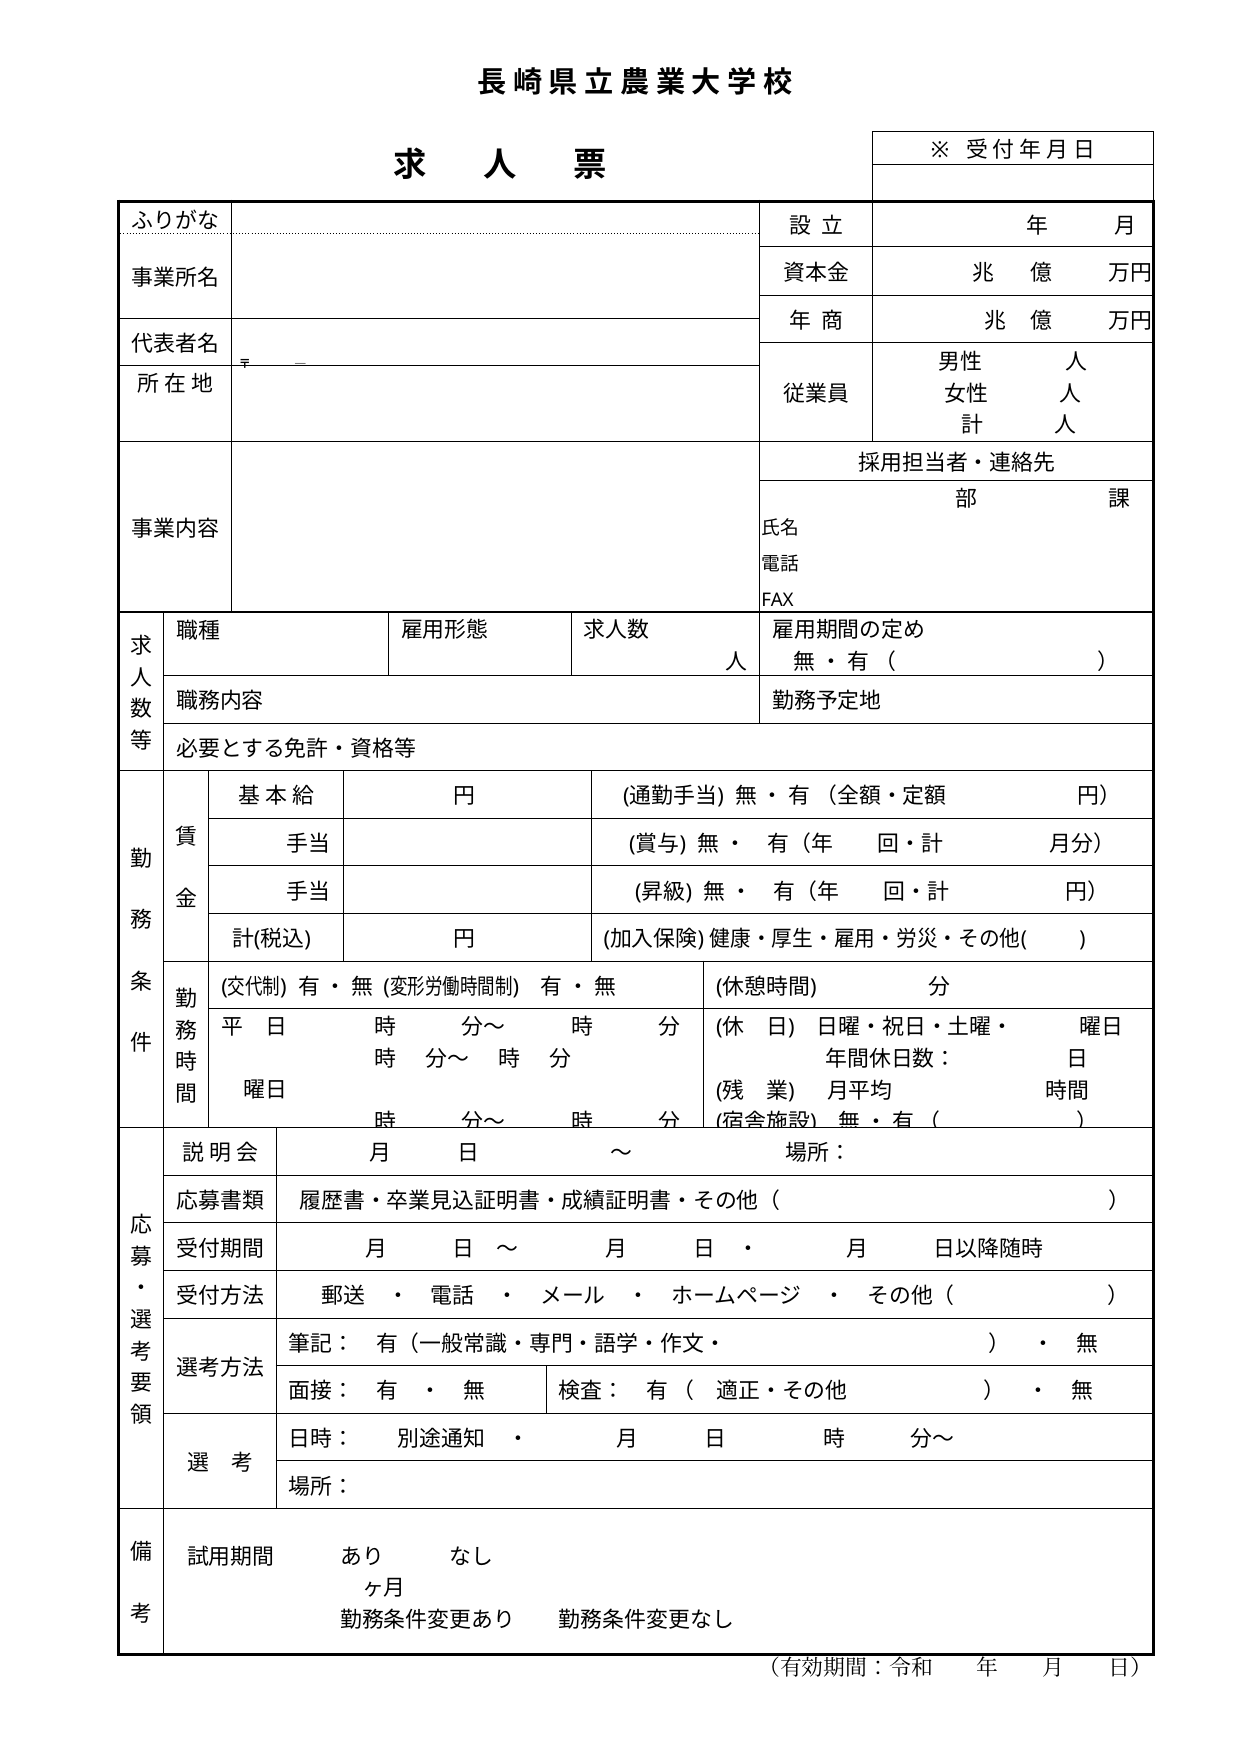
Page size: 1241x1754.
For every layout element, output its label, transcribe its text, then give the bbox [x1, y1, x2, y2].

table_cell 勤 務 条 件 [120, 771, 163, 1127]
table_cell 月 日 ～ 月 日 ・ 月 日以降随時 [277, 1223, 1152, 1270]
table_cell 資本金 [760, 247, 872, 294]
table_cell 応募書類 [164, 1176, 276, 1222]
table_cell ふりがな [120, 203, 231, 233]
table_cell (通勤手当) 無 ・ 有 （全額・定額 円） [592, 771, 1152, 818]
table_cell 職種 [164, 613, 388, 675]
table_cell 郵送 ・ 電話 ・ メール ・ ホームページ ・ その他（ ） [277, 1271, 1152, 1317]
table_cell 事業内容 [120, 442, 231, 611]
table_cell [344, 819, 591, 865]
table_cell 職務内容 [164, 676, 759, 722]
table_cell 雇用形態 [389, 613, 571, 675]
table_header ※ 受 付 年 月 日 [873, 132, 1153, 164]
table_cell 求人数 人 人 [572, 613, 759, 675]
table_cell [232, 366, 759, 441]
table_cell 計(税込) [209, 914, 343, 961]
table_cell 円 [344, 914, 591, 961]
table_cell 面接： 有 ・ 無 [277, 1366, 546, 1413]
table_cell 部 課 氏名 電話 FAX [760, 481, 1152, 611]
table_cell 勤 務 時 間 [164, 962, 208, 1127]
table_cell [873, 165, 1153, 199]
table_cell 事業所名 [120, 233, 231, 318]
table_cell 備 考 [120, 1509, 163, 1653]
table_cell 従業員 [760, 343, 872, 441]
table_cell (加入保険) 健康・厚生・雇用・労災・その他( ) [592, 914, 1152, 961]
table_cell 応 募 ・ 選 考 要 領 [120, 1128, 163, 1508]
table_cell 基 本 給 [209, 771, 343, 818]
table_cell 男性 人 女性 人 計 人 [873, 343, 1152, 441]
table_cell [344, 866, 591, 913]
table_cell 受付方法 [164, 1271, 276, 1317]
table_cell 代表者名 [120, 319, 231, 365]
table_cell 平 日 時 分～ 時 分 時 分～ 時 分 曜日 時 分～ 時 分 [209, 1009, 703, 1127]
table_cell (昇級) 無 ・ 有（年 回・計 円） [592, 866, 1152, 913]
text 長 崎 県 立 農 業 大 学 校 [118, 59, 1152, 101]
table_cell 賃 金 [164, 771, 208, 961]
table_cell (休 日) 日曜・祝日・土曜・ 曜日 年間休日数： 日 (残 業) 月平均 時間 (宿舎施設) 無 ・ 有 （ ） [704, 1009, 1152, 1127]
table_cell 必要とする免許・資格等 [164, 724, 1152, 770]
table_cell 雇用期間の定め 無 ・ 有 （ ） [760, 613, 1152, 675]
table_cell 月 日 ～ 場所： [277, 1128, 1152, 1174]
table_cell 円 [344, 771, 591, 818]
table_cell [232, 319, 759, 365]
table_cell 選 考 [164, 1414, 276, 1508]
table_cell 設 立 [760, 203, 872, 246]
table_cell 手当 [209, 866, 343, 913]
table_cell 勤務予定地 [760, 676, 1152, 722]
table_header [119, 131, 872, 199]
table_cell 場所： [277, 1461, 1152, 1508]
table_cell [232, 442, 759, 611]
table_cell 手当 [209, 819, 343, 865]
table_cell [232, 233, 759, 318]
table_cell [232, 203, 759, 233]
table_cell 選考方法 [164, 1319, 276, 1413]
table_cell (休憩時間) 分 [704, 962, 1152, 1008]
table_cell 日時： 別途通知 ・ 月 日 時 分～ [277, 1414, 1152, 1460]
table_cell 兆 億 万円 [873, 247, 1152, 294]
table_cell (賞与) 無 ・ 有（年 回・計 月分） [592, 819, 1152, 865]
table_cell (交代制) 有 ・ 無 (変形労働時間制) 有 ・ 無 [209, 962, 703, 1008]
table_cell 試用期間 あり なし ヶ月 勤務条件変更あり 勤務条件変更なし [164, 1509, 1152, 1653]
table_cell 求 人 数 等 [120, 613, 163, 770]
table_cell 受付期間 [164, 1223, 276, 1270]
table_cell 履歴書・卒業見込証明書・成績証明書・その他（ ） [277, 1176, 1152, 1222]
table_cell 年 商 [760, 296, 872, 342]
text （有効期間：令和 年 月 日） [118, 1656, 1152, 1680]
table_cell 採用担当者・連絡先 [760, 442, 1152, 480]
table_cell 検査： 有 （ 適正・その他 ） ・ 無 [547, 1366, 1152, 1413]
table_cell 年 月 [873, 203, 1152, 246]
table_cell 説 明 会 [164, 1128, 276, 1174]
table_cell 所 在 地 [120, 366, 231, 441]
table_cell 筆記： 有（一般常識・専門・語学・作文・ ） ・ 無 [277, 1319, 1152, 1365]
table_cell 兆 億 万円 [873, 296, 1152, 342]
